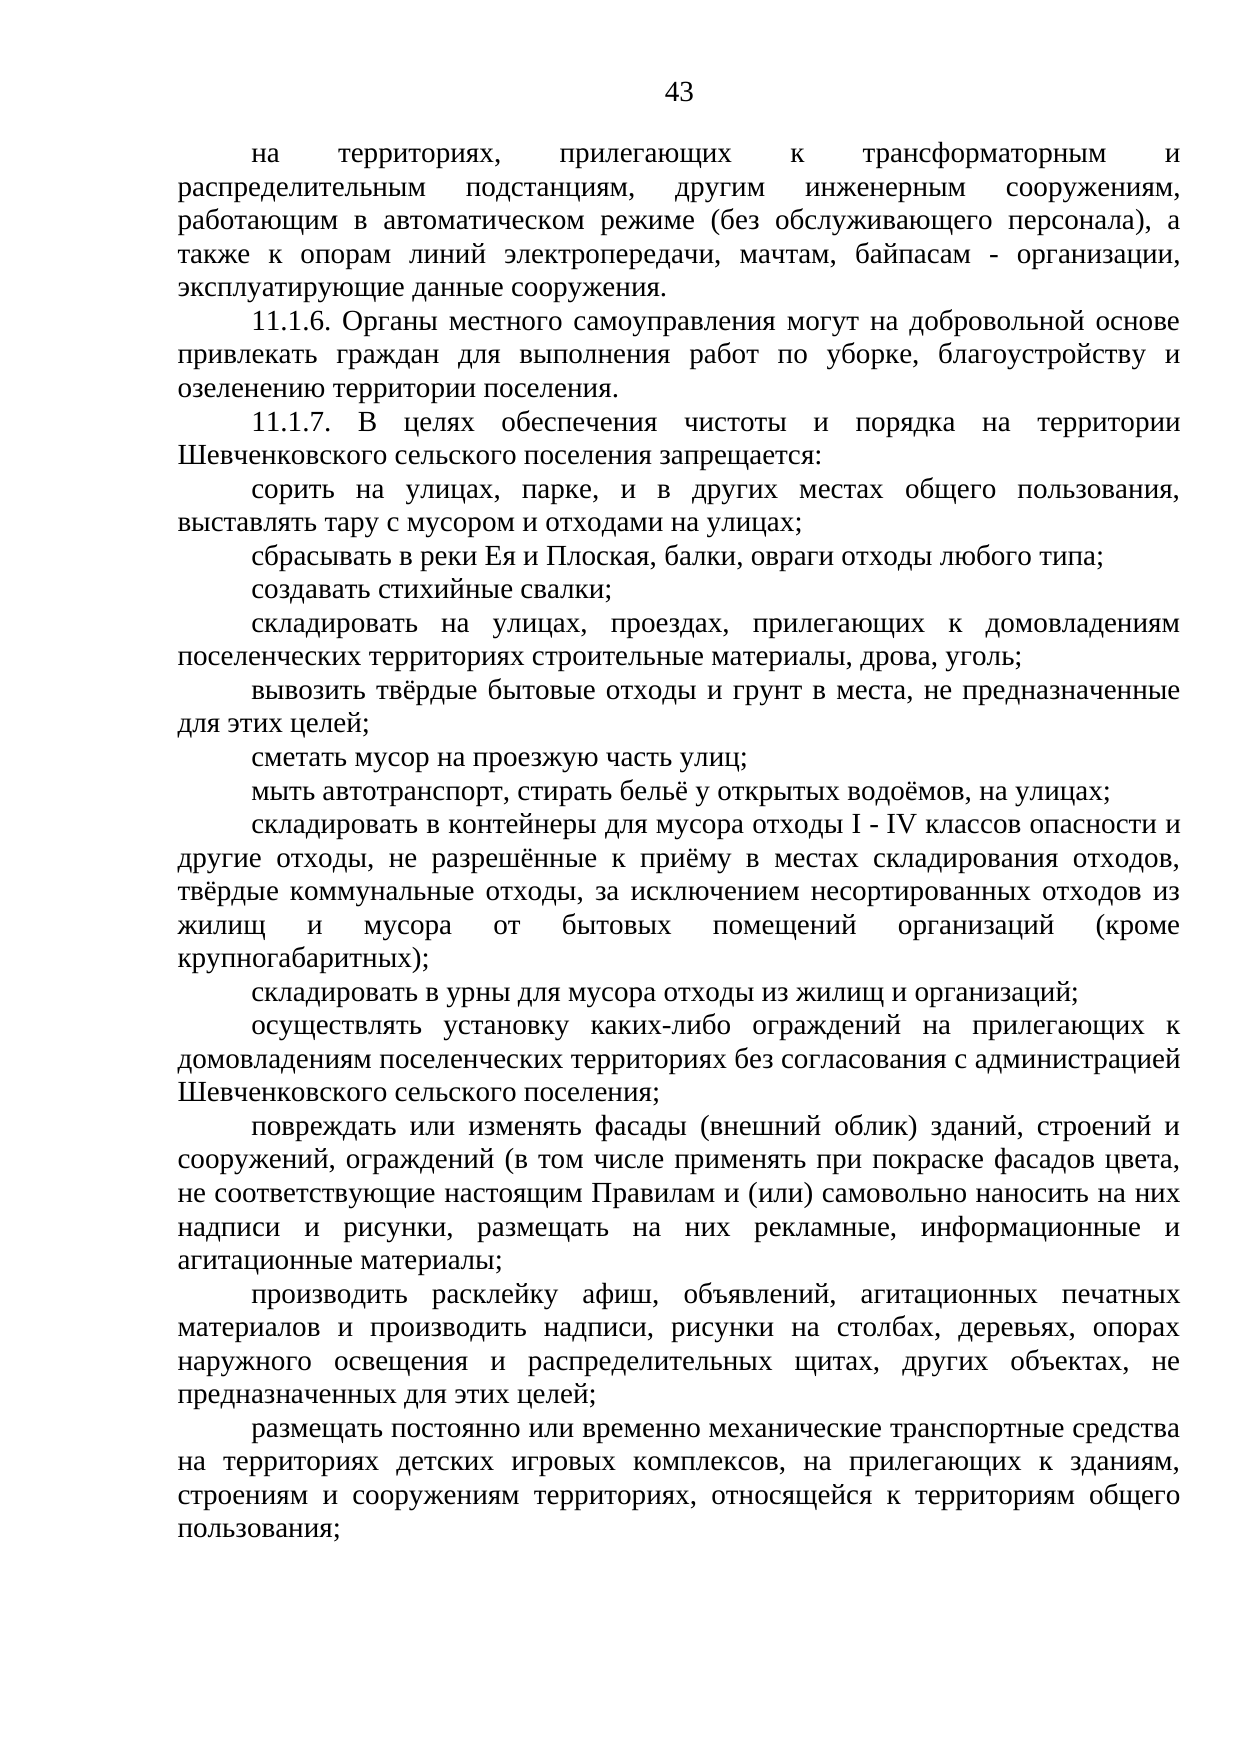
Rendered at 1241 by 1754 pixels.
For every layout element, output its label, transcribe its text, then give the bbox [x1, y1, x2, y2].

text складировать в урны для мусора отходы из жилищ и организаций; [177, 974, 1181, 1007]
text сбрасывать в реки Ея и Плоская, балки, овраги отходы любого типа; [177, 538, 1181, 571]
text осуществлять установку каких-либо ограждений на прилегающих к домовладениям поселенческих территориях без согласования с администрацией Шевченковского сельского поселения; [177, 1007, 1181, 1108]
text мыть автотранспорт, стирать бельё у открытых водоёмов, на улицах; [177, 773, 1181, 806]
text сметать мусор на проезжую часть улиц; [177, 739, 1181, 773]
text размещать постоянно или временно механические транспортные средства на территориях детских игровых комплексов, на прилегающих к зданиям, строениям и сооружениям территориях, относящейся к территориям общего пользования; [177, 1410, 1181, 1544]
text сорить на улицах, парке, и в других местах общего пользования, выставлять тару с мусором и отходами на улицах; [177, 471, 1181, 538]
text вывозить твёрдые бытовые отходы и грунт в места, не предназначенные для этих целей; [177, 672, 1181, 739]
text 11.1.7. В целях обеспечения чистоты и порядка на территории Шевченковского сельского поселения запрещается: [177, 404, 1181, 471]
text производить расклейку афиш, объявлений, агитационных печатных материалов и производить надписи, рисунки на столбах, деревьях, опорах наружного освещения и распределительных щитах, других объектах, не предназначенных для этих целей; [177, 1276, 1181, 1410]
text складировать в контейнеры для мусора отходы I - IV классов опасности и другие отходы, не разрешённые к приёму в местах складирования отходов, твёрдые коммунальные отходы, за исключением несортированных отходов из жилищ и мусора от бытовых помещений организаций (кроме крупногабаритных); [177, 806, 1181, 974]
text 11.1.6. Органы местного самоуправления могут на добровольной основе привлекать граждан для выполнения работ по уборке, благоустройству и озеленению территории поселения. [177, 303, 1181, 404]
text повреждать или изменять фасады (внешний облик) зданий, строений и сооружений, ограждений (в том числе применять при покраске фасадов цвета, не соответствующие настоящим Правилам и (или) самовольно наносить на них надписи и рисунки, размещать на них рекламные, информационные и агитационные материалы; [177, 1108, 1181, 1276]
text создавать стихийные свалки; [177, 571, 1181, 605]
text складировать на улицах, проездах, прилегающих к домовладениям поселенческих территориях строительные материалы, дрова, уголь; [177, 605, 1181, 672]
text на территориях, прилегающих к трансформаторным и распределительным подстанциям, другим инженерным сооружениям, работающим в автоматическом режиме (без обслуживающего персонала), а также к опорам линий электропередачи, мачтам, байпасам - организации, эксплуатирующие данные сооружения. [177, 135, 1181, 303]
